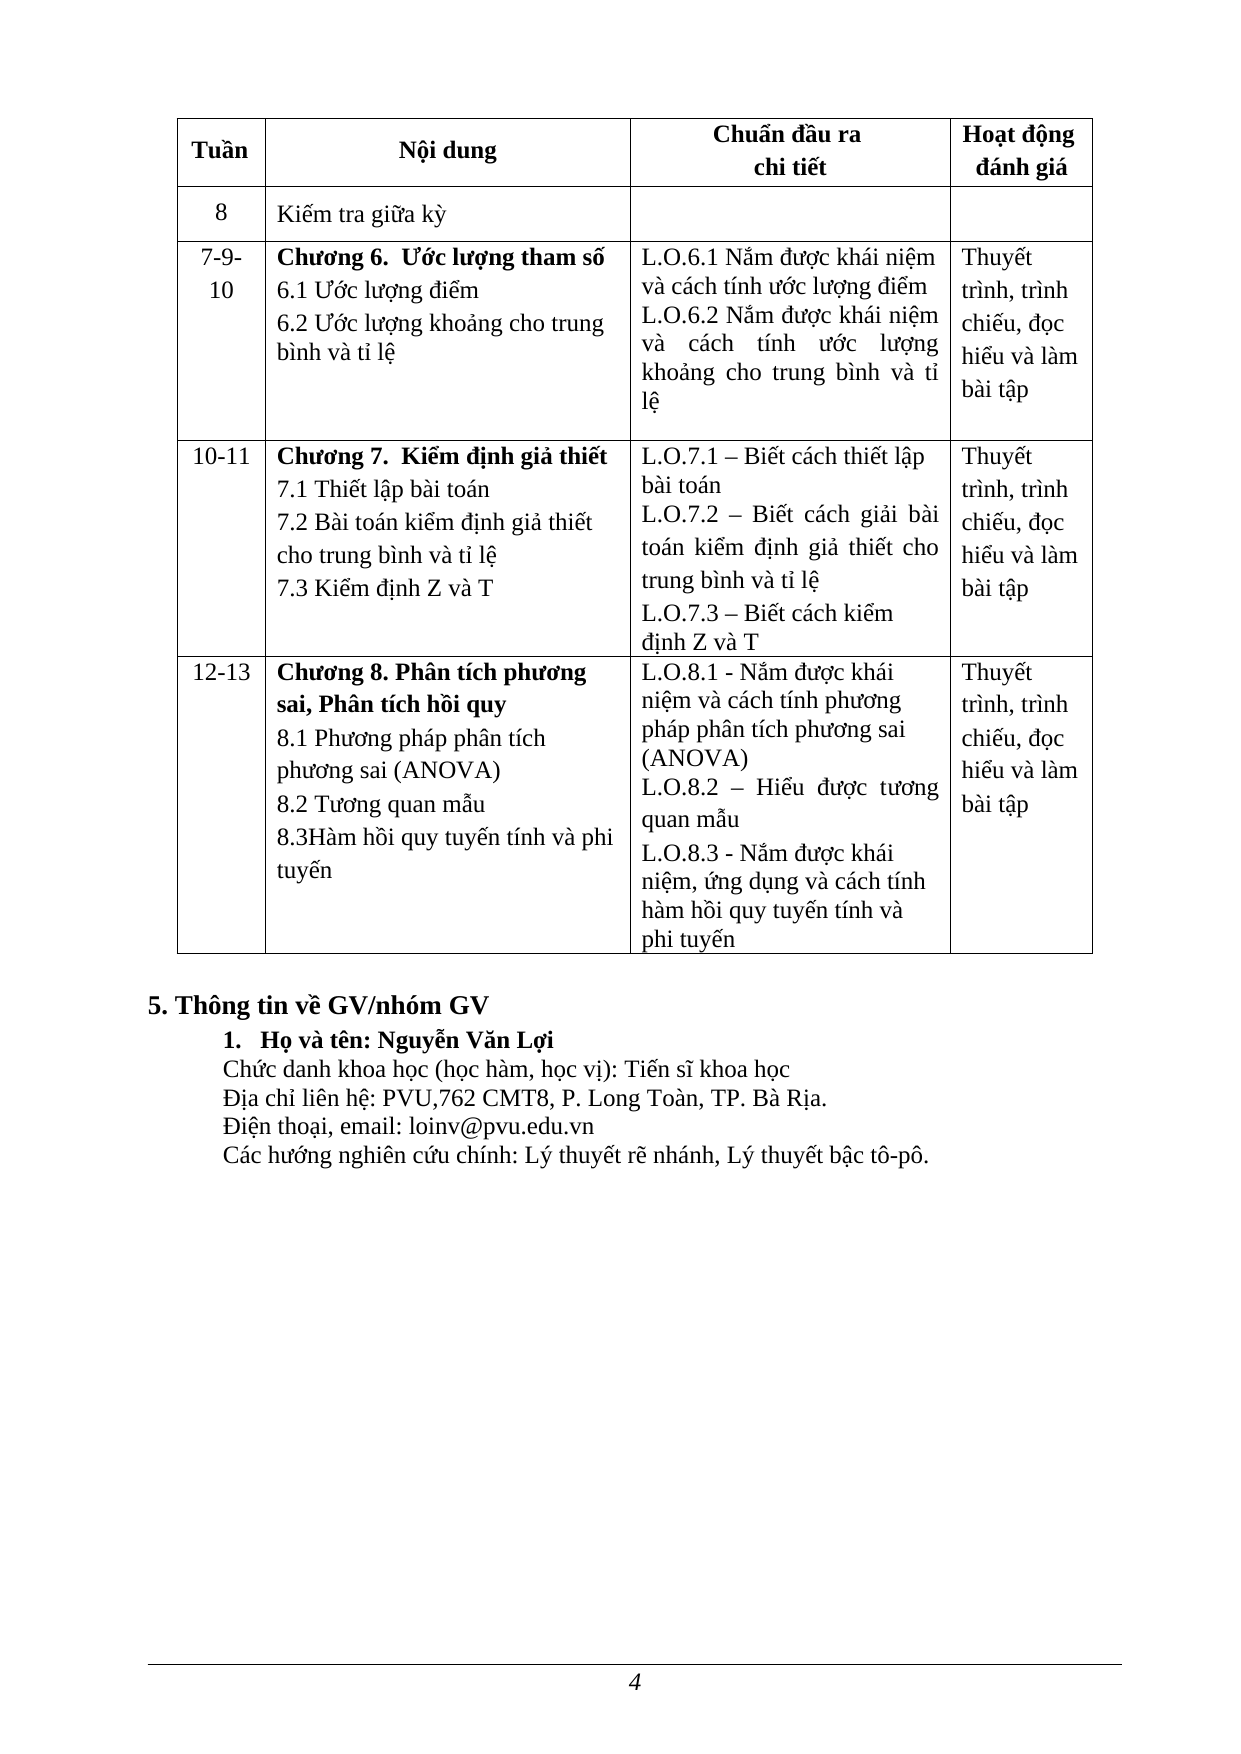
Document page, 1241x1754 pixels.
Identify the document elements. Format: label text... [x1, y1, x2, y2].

table_cell L.O.8.1 - Nắm được khái niệm và cách tính phương pháp phân tích phương sai (ANOVA) L.O.8.2 – Hiểu được tương quan mẫu L.O.8.3 - Nắm được khái niệm, ứng dụng và cách tính hàm hồi quy tuyến tính và phi tuyến [631, 657, 950, 953]
table_cell [631, 187, 950, 241]
table_cell L.O.7.1 – Biết cách thiết lập bài toán L.O.7.2 – Biết cách giải bài toán kiểm định giả thiết cho trung bình và tỉ lệ L.O.7.3 – Biết cách kiểm định Z và T [631, 441, 950, 656]
table_cell Kiếm tra giữa kỳ [266, 187, 630, 241]
table_cell Thuyết trình, trình chiếu, đọc hiểu và làm bài tập [951, 441, 1092, 656]
table_cell 8 [178, 187, 265, 241]
table_header Nội dung [266, 119, 630, 186]
table_header Chuẩn đầu ra chi tiết [631, 119, 950, 186]
table_header Tuần [178, 119, 265, 186]
list Họ và tên: Nguyễn Văn Lợi [223, 1025, 1122, 1054]
text Các hướng nghiên cứu chính: Lý thuyết rẽ nhánh, Lý thuyết bậc tô-pô. [223, 1140, 1122, 1169]
text Điện thoại, email: loinv@pvu.edu.vn [223, 1111, 1122, 1140]
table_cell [951, 242, 1092, 440]
table_cell 10-11 [178, 441, 265, 656]
table_cell Chương 6. Ước lượng tham số 6.1 Ước lượng điểm 6.2 Ước lượng khoảng cho trung bình và tỉ lệ [266, 242, 630, 440]
table_cell Chương 7. Kiểm định giả thiết 7.1 Thiết lập bài toán 7.2 Bài toán kiểm định giả thiết cho trung bình và tỉ lệ 7.3 Kiểm định Z và T [266, 441, 630, 656]
text Địa chỉ liên hệ: PVU,762 CMT8, P. Long Toàn, TP. Bà Rịa. [223, 1083, 1122, 1111]
table_cell [951, 187, 1092, 241]
table_header Hoạt động đánh giá [951, 119, 1092, 186]
table_cell L.O.6.1 Nắm được khái niệm và cách tính ước lượng điểm L.O.6.2 Nắm được khái niệm và cách tính ước lượng khoảng cho trung bình và tỉ lệ [631, 242, 950, 440]
text Chức danh khoa học (học hàm, học vị): Tiến sĩ khoa học [223, 1054, 1122, 1083]
table_cell Thuyết trình, trình chiếu, đọc hiểu và làm bài tập [951, 657, 1092, 953]
table_cell Chương 8. Phân tích phương sai, Phân tích hồi quy 8.1 Phương pháp phân tích phương sai (ANOVA) 8.2 Tương quan mẫu 8.3Hàm hồi quy tuyến tính và phi tuyến [266, 657, 630, 953]
table_cell 12-13 [178, 657, 265, 953]
table_cell 7-9-10 [178, 242, 265, 440]
text 5. Thông tin về GV/nhóm GV [148, 989, 1122, 1021]
